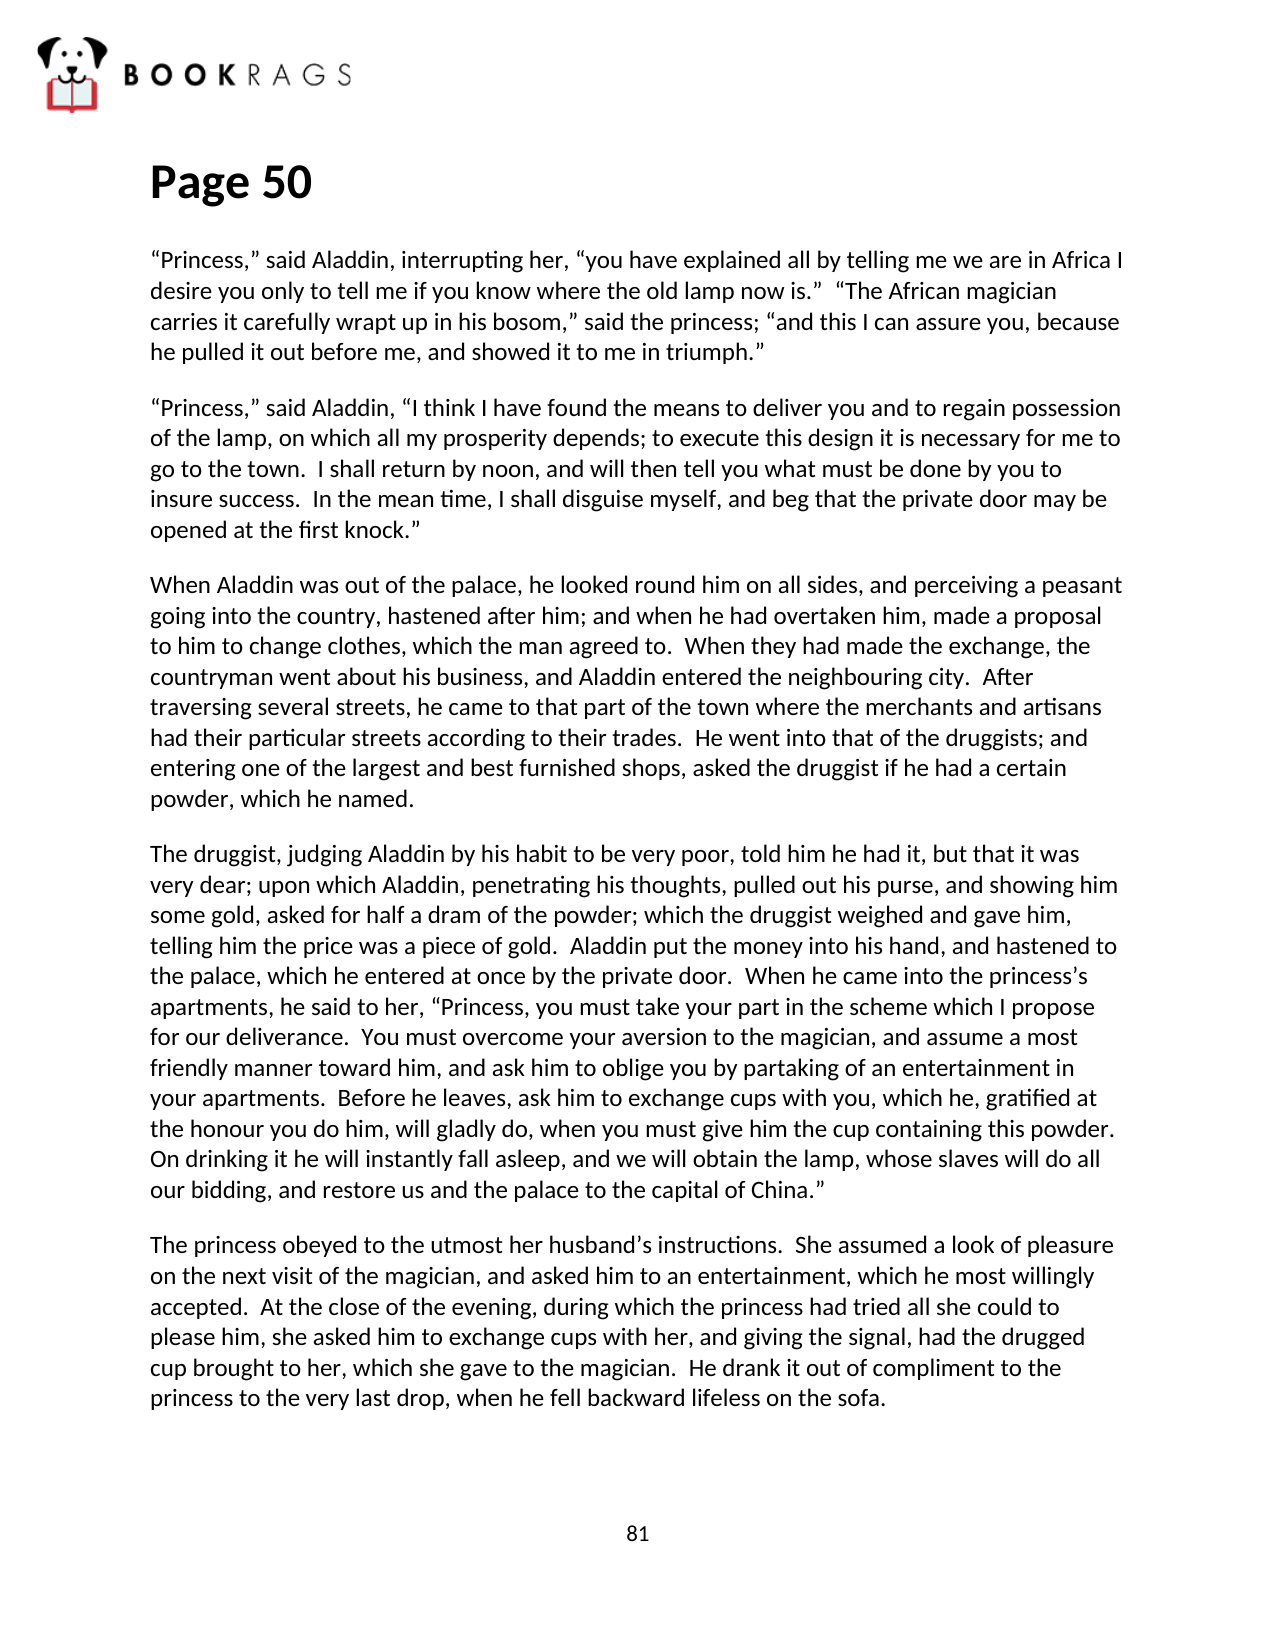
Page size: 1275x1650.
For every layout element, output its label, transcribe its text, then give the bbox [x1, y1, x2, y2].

text Page 50 [150, 150, 1125, 211]
text “Princess,” said Aladdin, “I think I have found the means to deliver you and to regain possession of the lamp, on which all my prosperity depends; to execute this design it is necessary for me to go to the town. I shall return by noon, and will then tell you what must be done by you to insure success. In the mean time, I shall disguise myself, and beg that the private door may be opened at the first knock.” [150, 392, 1125, 544]
text “Princess,” said Aladdin, interrupting her, “you have explained all by telling me we are in Africa I desire you only to tell me if you know where the old lamp now is.” “The African magician carries it carefully wrapt up in his bosom,” said the princess; “and this I can assure you, because he pulled it out before me, and showed it to me in triumph.” [150, 244, 1125, 367]
text The druggist, judging Aladdin by his habit to be very poor, told him he had it, but that it was very dear; upon which Aladdin, penetrating his thoughts, pulled out his purse, and showing him some gold, asked for half a dram of the powder; which the druggist weighed and gave him, telling him the price was a piece of gold. Aladdin put the money into his hand, and hastened to the palace, which he entered at once by the private door. When he came into the princess’s apartments, he said to her, “Princess, you must take your part in the scheme which I propose for our deliverance. You must overcome your aversion to the magician, and assume a most friendly manner toward him, and ask him to oblige you by partaking of an entertainment in your apartments. Before he leaves, ask him to exchange cups with you, which he, gratified at the honour you do him, will gladly do, when you must give him the cup containing this powder. On drinking it he will instantly fall asleep, and we will obtain the lamp, whose slaves will do all our bidding, and restore us and the palace to the capital of China.” [150, 838, 1125, 1205]
picture [37, 37, 351, 113]
text The princess obeyed to the utmost her husband’s instructions. She assumed a look of pleasure on the next visit of the magician, and asked him to an entertainment, which he most willingly accepted. At the close of the evening, during which the princess had tried all she could to please him, she asked him to exchange cups with her, and giving the signal, had the drugged cup brought to her, which she gave to the magician. He drank it out of compliment to the princess to the very last drop, when he fell backward lifeless on the sofa. [150, 1230, 1125, 1413]
text When Aladdin was out of the palace, he looked round him on all sides, and perceiving a peasant going into the country, hastened after him; and when he had overtaken him, made a proposal to him to change clothes, which the man agreed to. When they had made the exchange, the countryman went about his business, and Aladdin entered the neighbouring city. After traversing several streets, he came to that part of the town where the merchants and artisans had their particular streets according to their trades. He went into that of the druggists; and entering one of the largest and best furnished shops, asked the druggist if he had a certain powder, which he named. [150, 569, 1125, 813]
